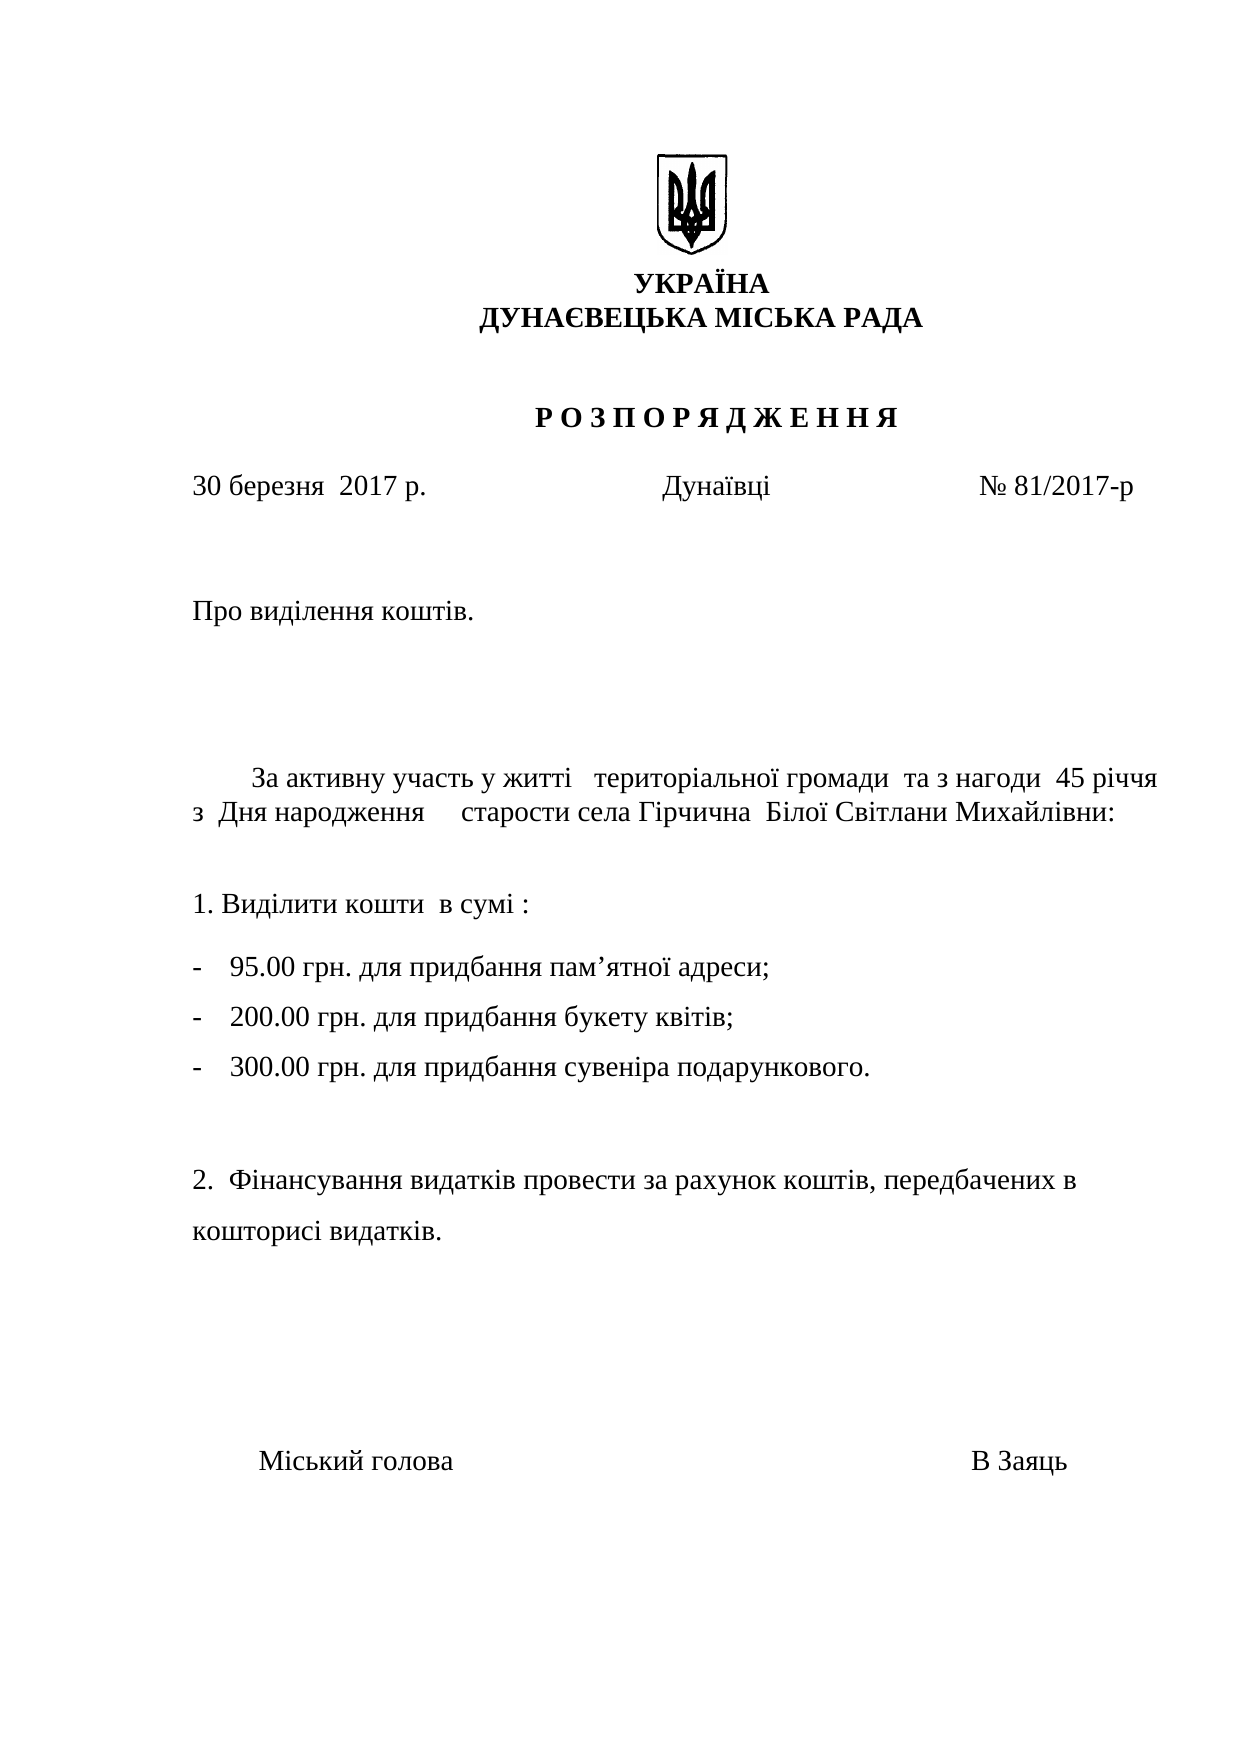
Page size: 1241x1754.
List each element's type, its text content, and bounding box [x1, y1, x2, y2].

list 300.00 грн. для придбання сувеніра подарункового. [192, 1049, 1181, 1083]
text Дунаєвецька міська рада [162, 300, 1181, 333]
text УКРАЇНА [162, 266, 1181, 300]
text Міський голова В Заяць [192, 1443, 1181, 1477]
text 30 березня 2017 р. Дунаївці № 81/2017-р [192, 468, 1181, 501]
text 2. Фінансування видатків провести за рахунок коштів, передбачених в кошторисі видатків. [192, 1162, 1181, 1246]
text Р О З П О Р Я Д Ж Е Н Н Я [192, 401, 1181, 434]
picture [657, 154, 728, 255]
text Про виділення коштів. [192, 593, 520, 627]
text За активну участь у житті територіальної громади та з нагоди 45 річчя з Дня народження старости села Гірчична Білої Світлани Михайлівни: [192, 760, 1181, 827]
list 200.00 грн. для придбання букету квітів; [192, 999, 1181, 1032]
text 1. Виділити кошти в сумі : [192, 886, 1181, 919]
list 95.00 грн. для придбання пам’ятної адреси; [192, 949, 1181, 982]
